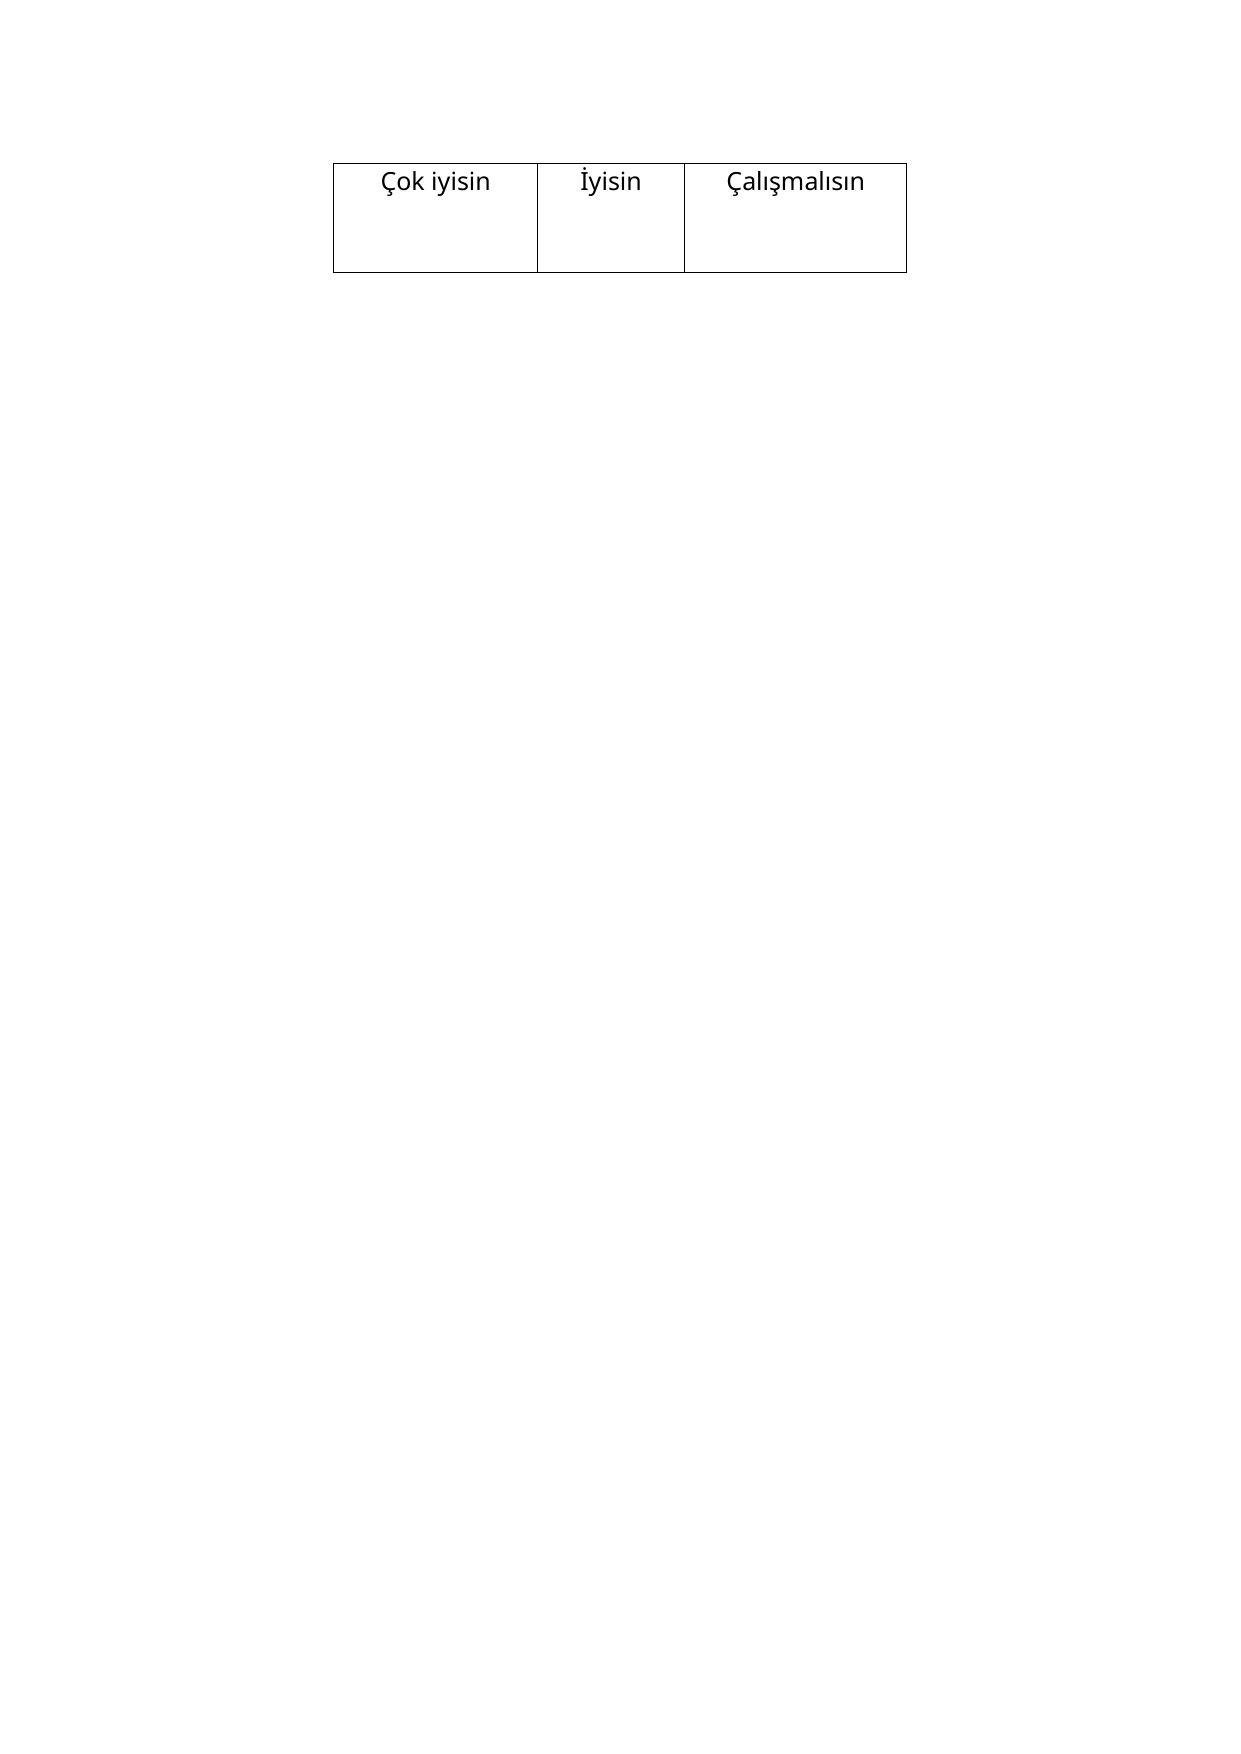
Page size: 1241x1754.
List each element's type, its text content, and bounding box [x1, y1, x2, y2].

table_header Çalışmalısın [685, 164, 906, 272]
table_header İyisin [538, 164, 684, 272]
table_header Çok iyisin [334, 164, 537, 272]
